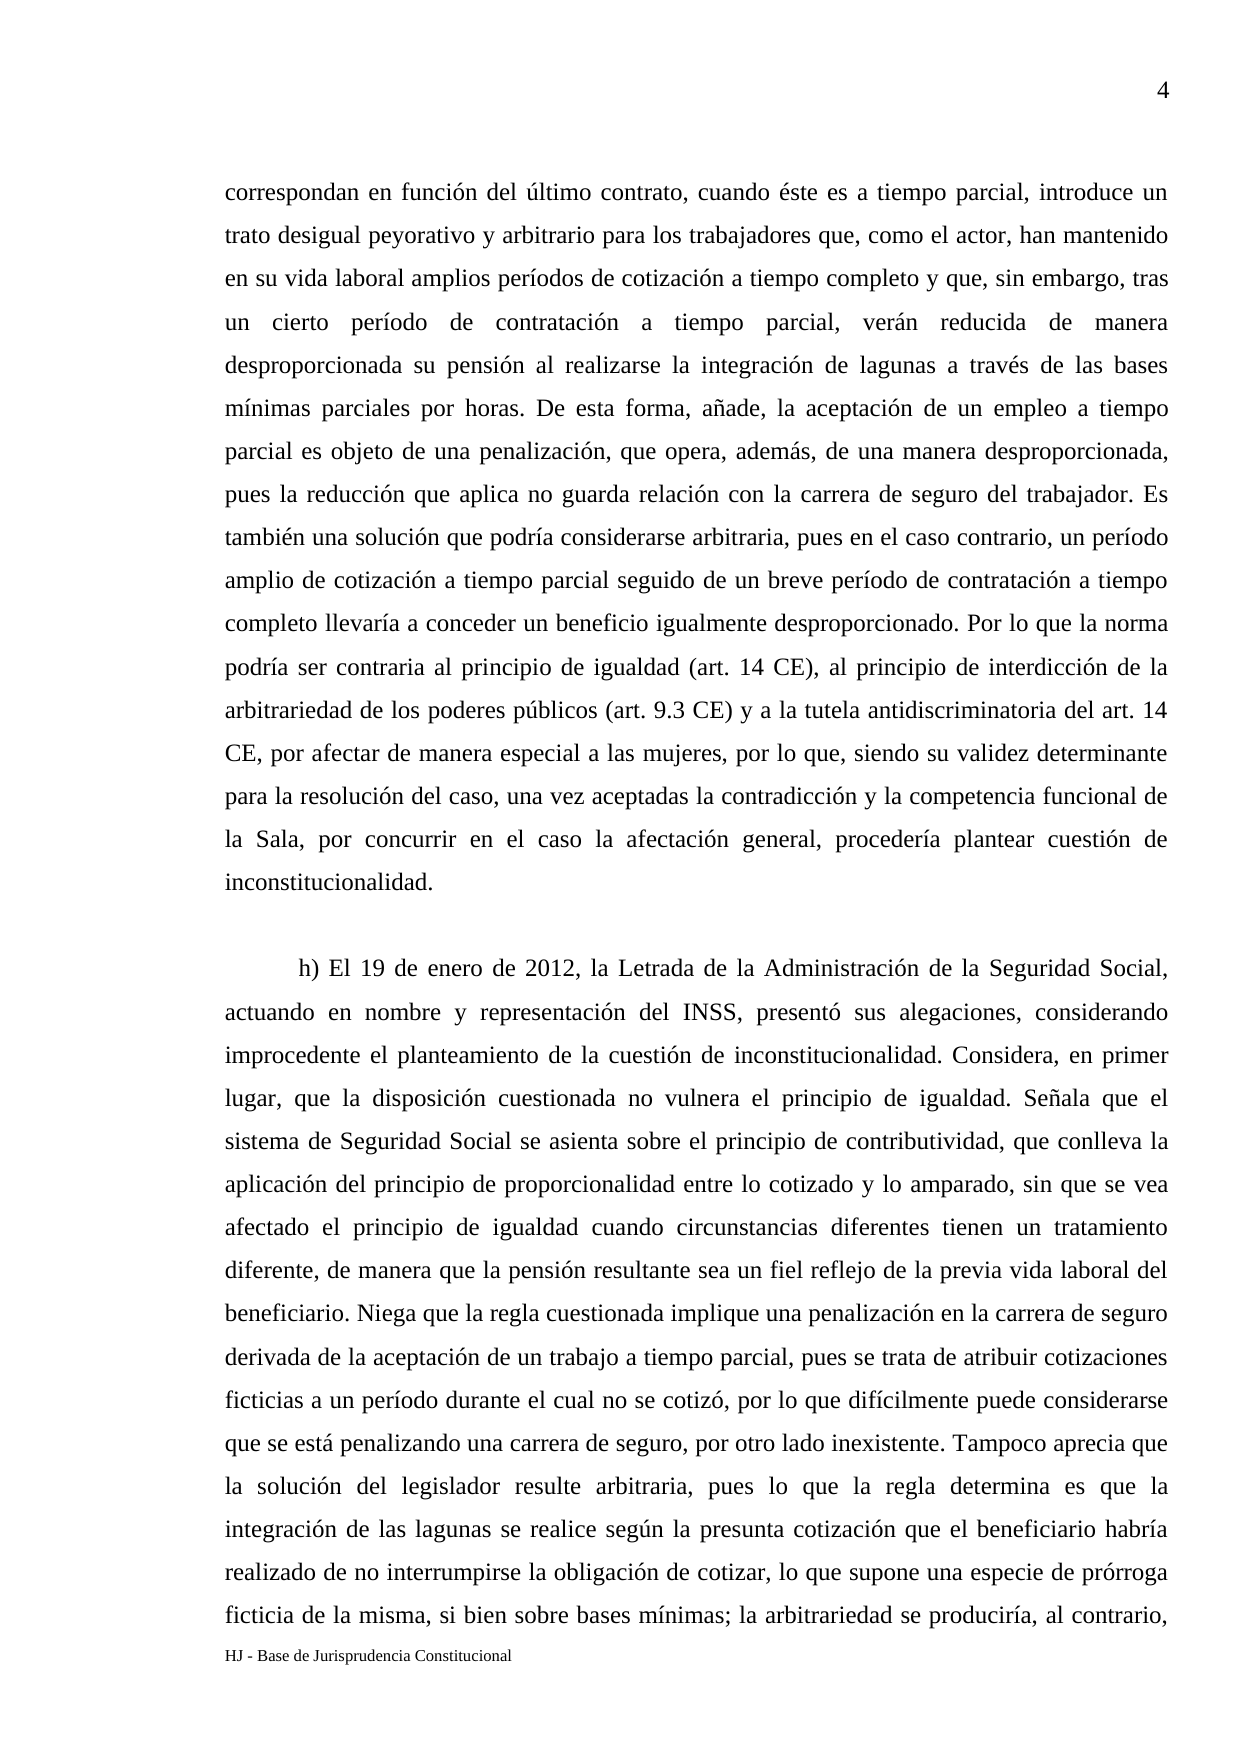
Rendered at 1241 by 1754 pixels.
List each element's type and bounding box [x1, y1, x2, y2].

text [224, 953, 1169, 1629]
text [224, 177, 1169, 896]
